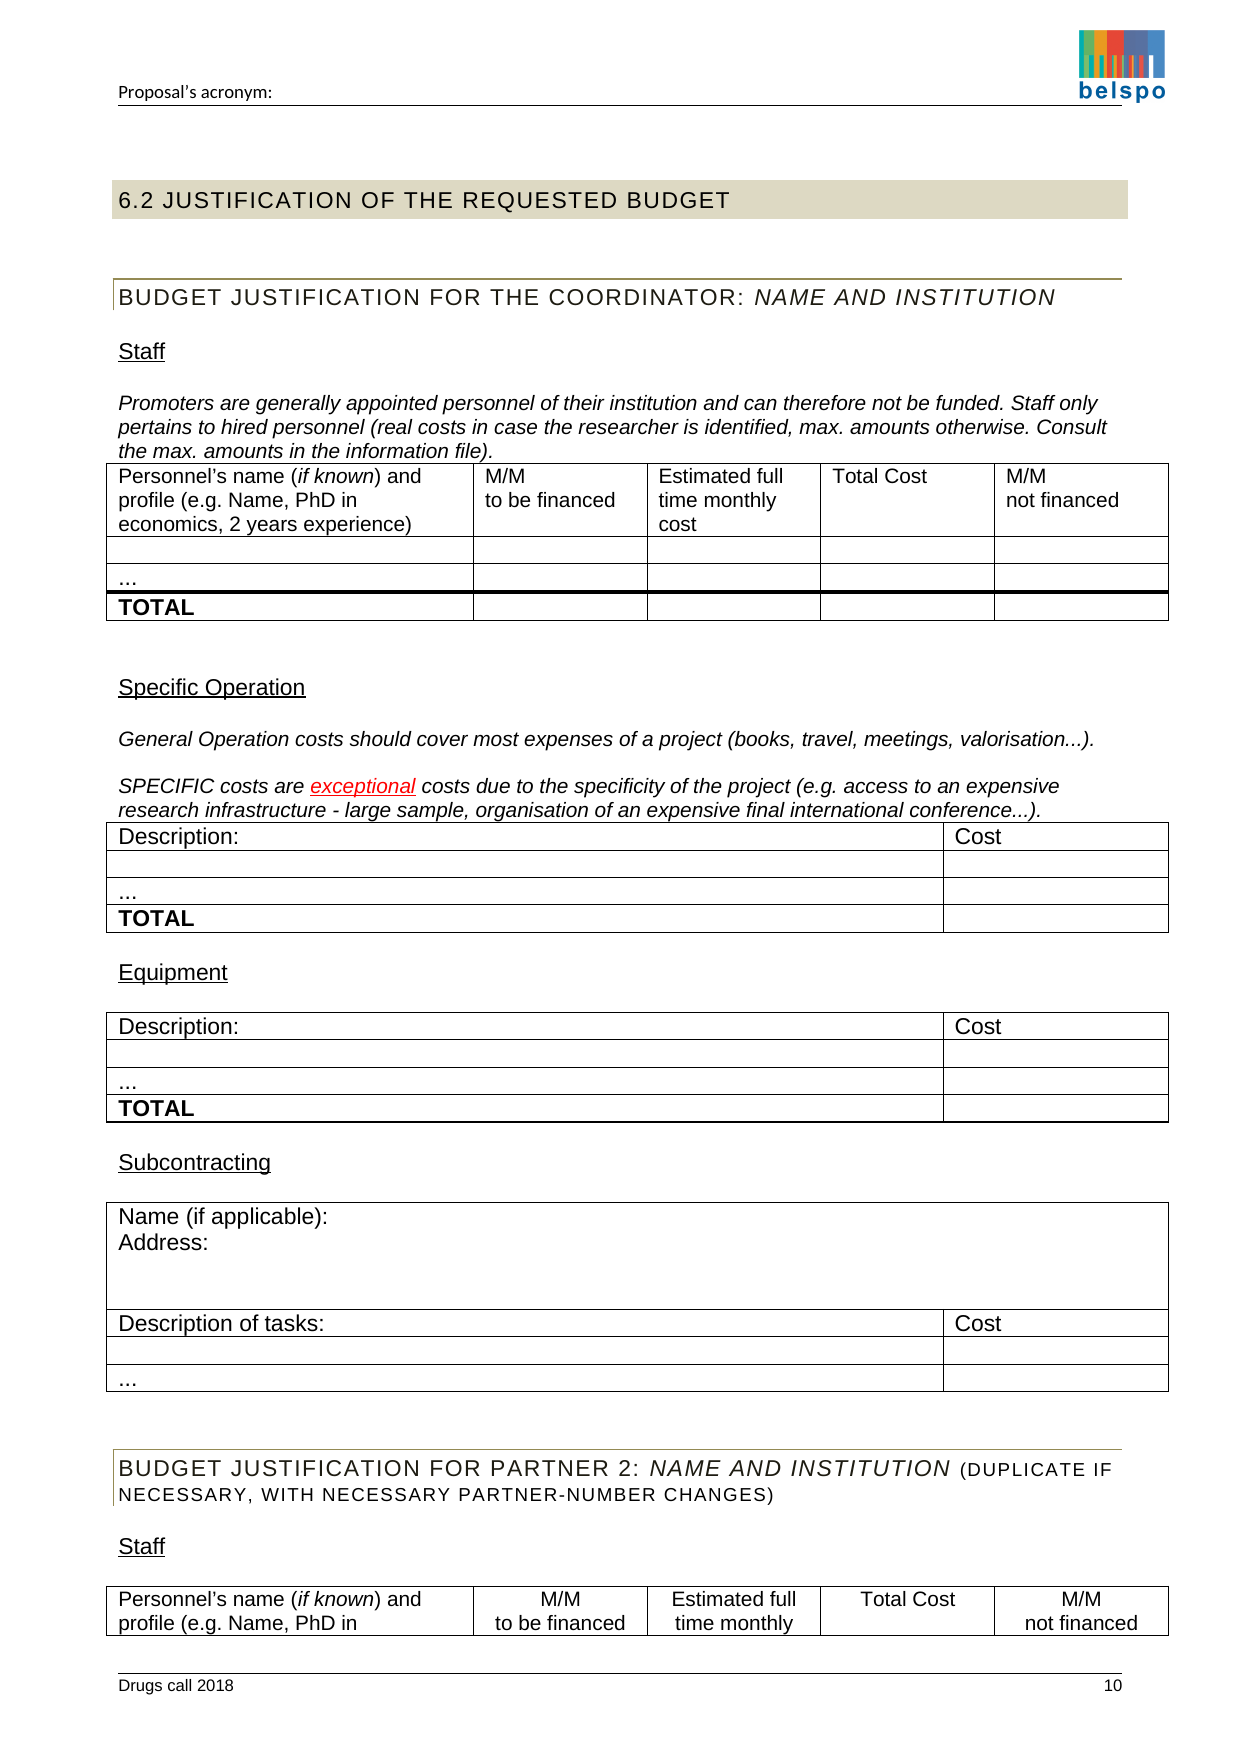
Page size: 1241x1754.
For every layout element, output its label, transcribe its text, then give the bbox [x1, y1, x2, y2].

table_header Cost [944, 1013, 1168, 1039]
text SPECIFIC costs are exceptional costs due to the specificity of the project (e.g. access to an expensive research infrastructure - large sample, organisation of an expensive final international conference...). [118, 774, 1122, 822]
table_cell ... [107, 1068, 943, 1094]
table_cell [107, 537, 473, 563]
table_cell [107, 1337, 943, 1364]
table_header Total Cost [821, 1587, 994, 1634]
table_cell [944, 1337, 1168, 1364]
table_cell [821, 564, 994, 590]
table_cell TOTAL [107, 1095, 943, 1121]
text Staff [118, 1533, 1122, 1559]
table_cell [648, 564, 820, 590]
table_cell [474, 564, 647, 590]
text Subcontracting [118, 1149, 1122, 1175]
table_cell [821, 594, 994, 620]
table_cell [944, 1040, 1168, 1067]
text General Operation costs should cover most expenses of a project (books, travel, meetings, valorisation...). [118, 726, 1122, 750]
table_header M/M to be financed [474, 464, 647, 536]
text Equipment [118, 959, 1122, 986]
table_cell [107, 1040, 943, 1067]
text Staff [118, 338, 1122, 364]
subtitle budget justification for Partner 2: Name and Institution (duplicate if necessary, with necessary partner-number changes) [114, 1450, 1122, 1506]
table_header M/M not financed [995, 464, 1168, 536]
table_cell [995, 537, 1168, 563]
table_cell Cost [944, 1310, 1168, 1336]
subtitle budget justification for the Coordinator: Name and Institution [114, 280, 1122, 310]
table_cell [474, 594, 647, 620]
table_header Cost [944, 823, 1168, 849]
table_cell [648, 594, 820, 620]
table_cell Description of tasks: [107, 1310, 943, 1336]
table_header M/M not financed [995, 1587, 1168, 1634]
table_cell [944, 878, 1168, 904]
text Specific Operation [118, 674, 1122, 700]
table_header M/M to be financed [474, 1587, 647, 1634]
table_cell TOTAL [107, 905, 943, 932]
table_cell TOTAL [107, 594, 473, 620]
table_cell [995, 594, 1168, 620]
table_cell [648, 537, 820, 563]
table_cell ... [107, 878, 943, 904]
table_cell ... [107, 1365, 943, 1391]
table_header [107, 1587, 473, 1634]
table_header Personnel’s name (if known) and profile (e.g. Name, PhD in economics, 2 years experience) [107, 464, 473, 536]
table_cell [944, 905, 1168, 932]
table_header Name (if applicable): Address: [107, 1203, 1168, 1309]
table_cell [995, 564, 1168, 590]
table_cell [474, 537, 647, 563]
table_header Description: [107, 823, 943, 849]
table_cell [944, 1365, 1168, 1391]
table_header Description: [107, 1013, 943, 1039]
table_header Estimated full time monthly cost [648, 464, 820, 536]
subtitle 6.2 Justification of the requested budget [118, 187, 1122, 213]
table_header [648, 1587, 820, 1634]
table_cell [821, 537, 994, 563]
table_cell [944, 1095, 1168, 1121]
table_cell [944, 851, 1168, 877]
text Promoters are generally appointed personnel of their institution and can therefore not be funded. Staff only pertains to hired personnel (real costs in case the researcher is identified, max. amounts otherwise. Consult the max. amounts in the information file). [118, 391, 1122, 463]
table_cell [107, 851, 943, 877]
table_cell ... [107, 564, 473, 590]
picture [1079, 30, 1165, 103]
table_header Total Cost [821, 464, 994, 536]
table_cell [944, 1068, 1168, 1094]
